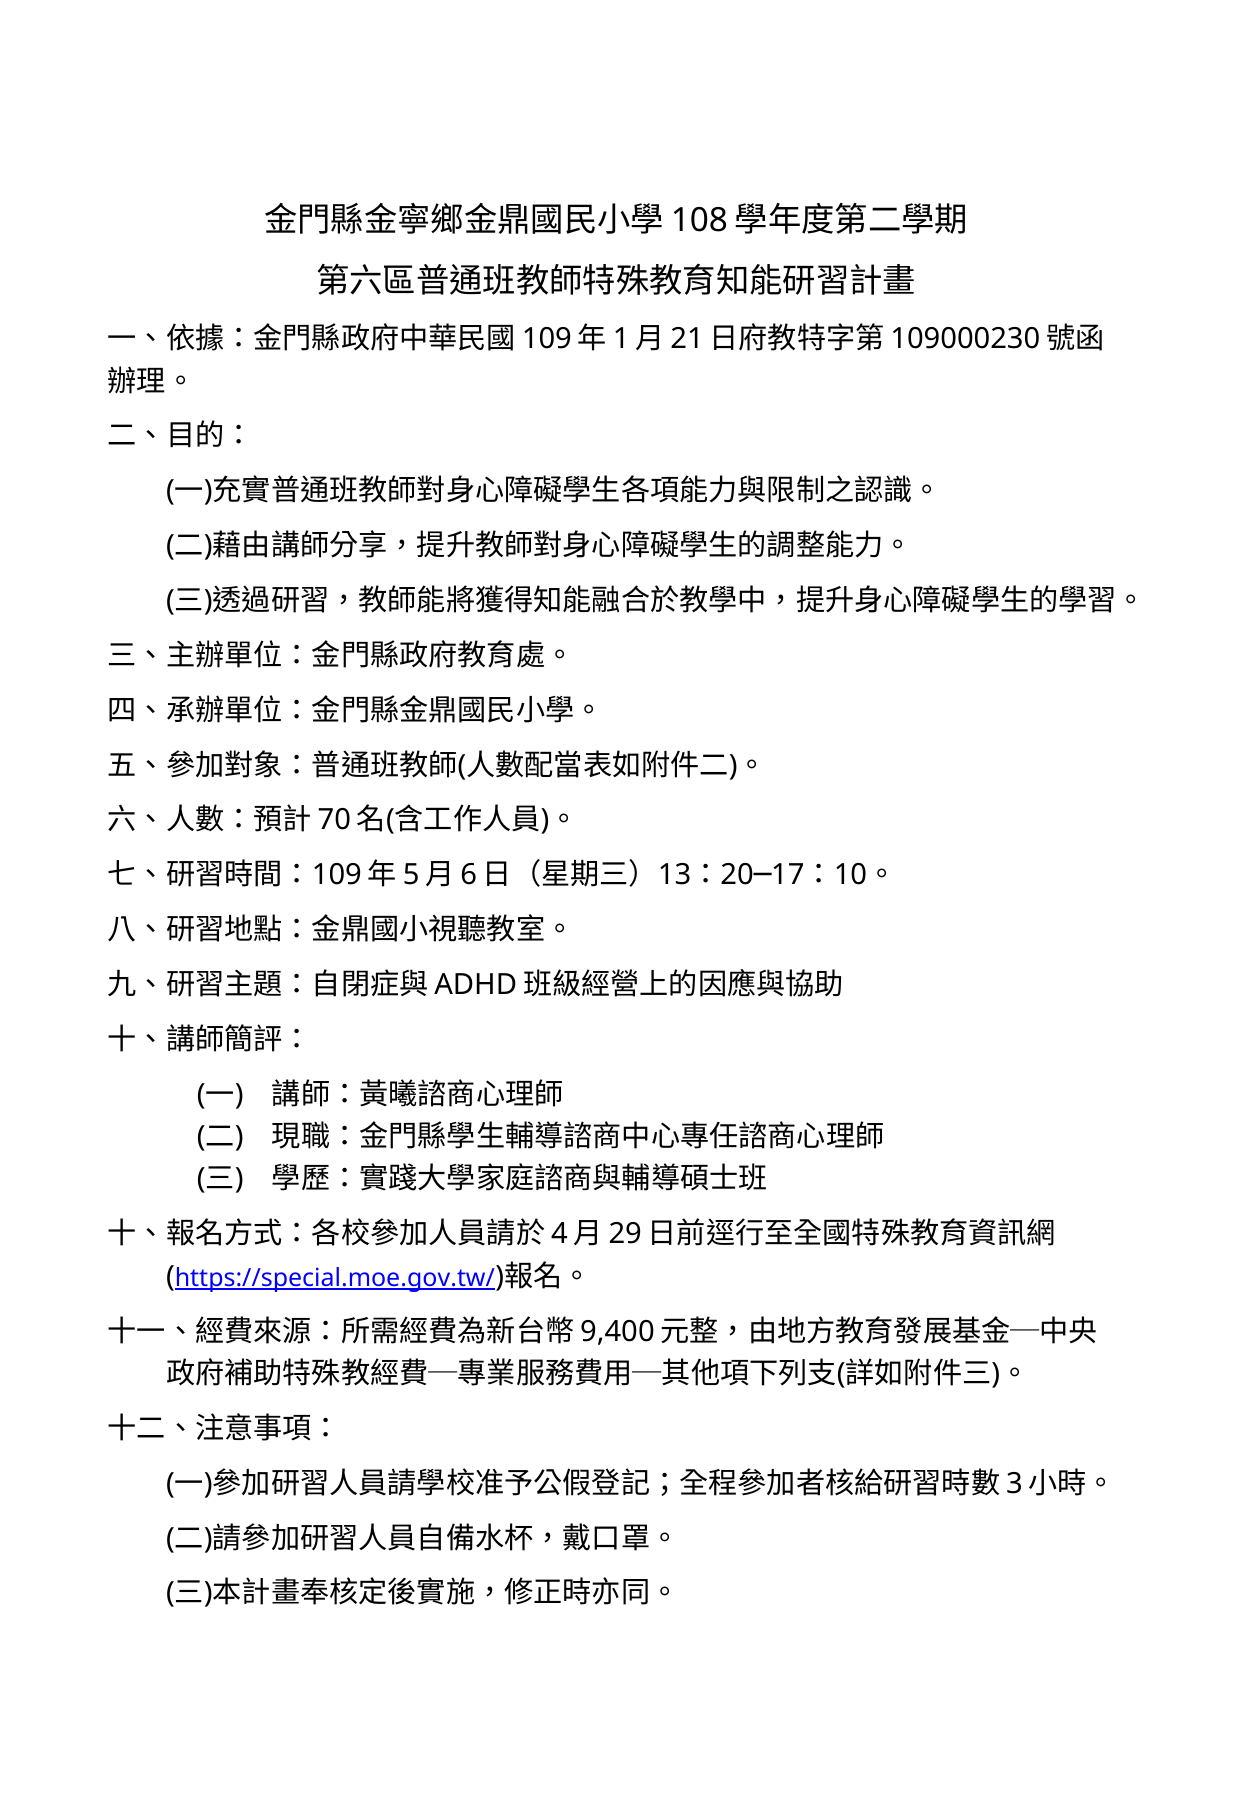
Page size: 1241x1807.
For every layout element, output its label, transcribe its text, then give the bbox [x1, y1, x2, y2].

text 八、研習地點：金鼎國小視聽教室。 [107, 906, 1124, 948]
text 十、報名方式：各校參加人員請於4月29日前逕行至全國特殊教育資訊網(https://special.moe.gov.tw/)報名。 [107, 1210, 1124, 1295]
text (三)本計畫奉核定後實施，修正時亦同。 [107, 1569, 1124, 1611]
text 三、主辦單位：金門縣政府教育處。 [107, 631, 1124, 674]
text (二)藉由講師分享，提升教師對身心障礙學生的調整能力。 [107, 522, 1124, 564]
text 九、研習主題：自閉症與ADHD班級經營上的因應與協助 [107, 961, 1124, 1003]
text 五、參加對象：普通班教師(人數配當表如附件二)。 [107, 741, 1124, 783]
text 十、講師簡評： [107, 1015, 1124, 1058]
list 學歷：實踐大學家庭諮商與輔導碩士班 [197, 1155, 1124, 1197]
text (三)透過研習，教師能將獲得知能融合於教學中，提升身心障礙學生的學習。 [107, 577, 1124, 619]
text (二)請參加研習人員自備水杯，戴口罩。 [107, 1514, 1124, 1557]
text 二、目的： [107, 412, 1124, 454]
text 十一、經費來源：所需經費為新台幣9,400元整，由地方教育發展基金─中央政府補助特殊教經費─專業服務費用─其他項下列支(詳如附件三)。 [107, 1307, 1124, 1392]
text (一)充實普通班教師對身心障礙學生各項能力與限制之認識。 [107, 467, 1124, 509]
list 現職：金門縣學生輔導諮商中心專任諮商心理師 [197, 1113, 1124, 1155]
text 六、人數：預計70名(含工作人員)。 [107, 796, 1124, 838]
text 金門縣金寧鄉金鼎國民小學108學年度第二學期 [107, 193, 1124, 242]
text (一)參加研習人員請學校准予公假登記；全程參加者核給研習時數3小時。 [107, 1459, 1124, 1502]
text 十二、注意事項： [107, 1404, 1124, 1447]
text 第六區普通班教師特殊教育知能研習計畫 [107, 254, 1124, 302]
text 七、研習時間：109年5月6日（星期三）13：20─17：10。 [107, 851, 1124, 893]
text 一、依據：金門縣政府中華民國109年1月21日府教特字第109000230號函辦理。 [107, 315, 1124, 399]
text 四、承辦單位：金門縣金鼎國民小學。 [107, 686, 1124, 728]
list 講師：黃曦諮商心理師 [197, 1070, 1124, 1113]
